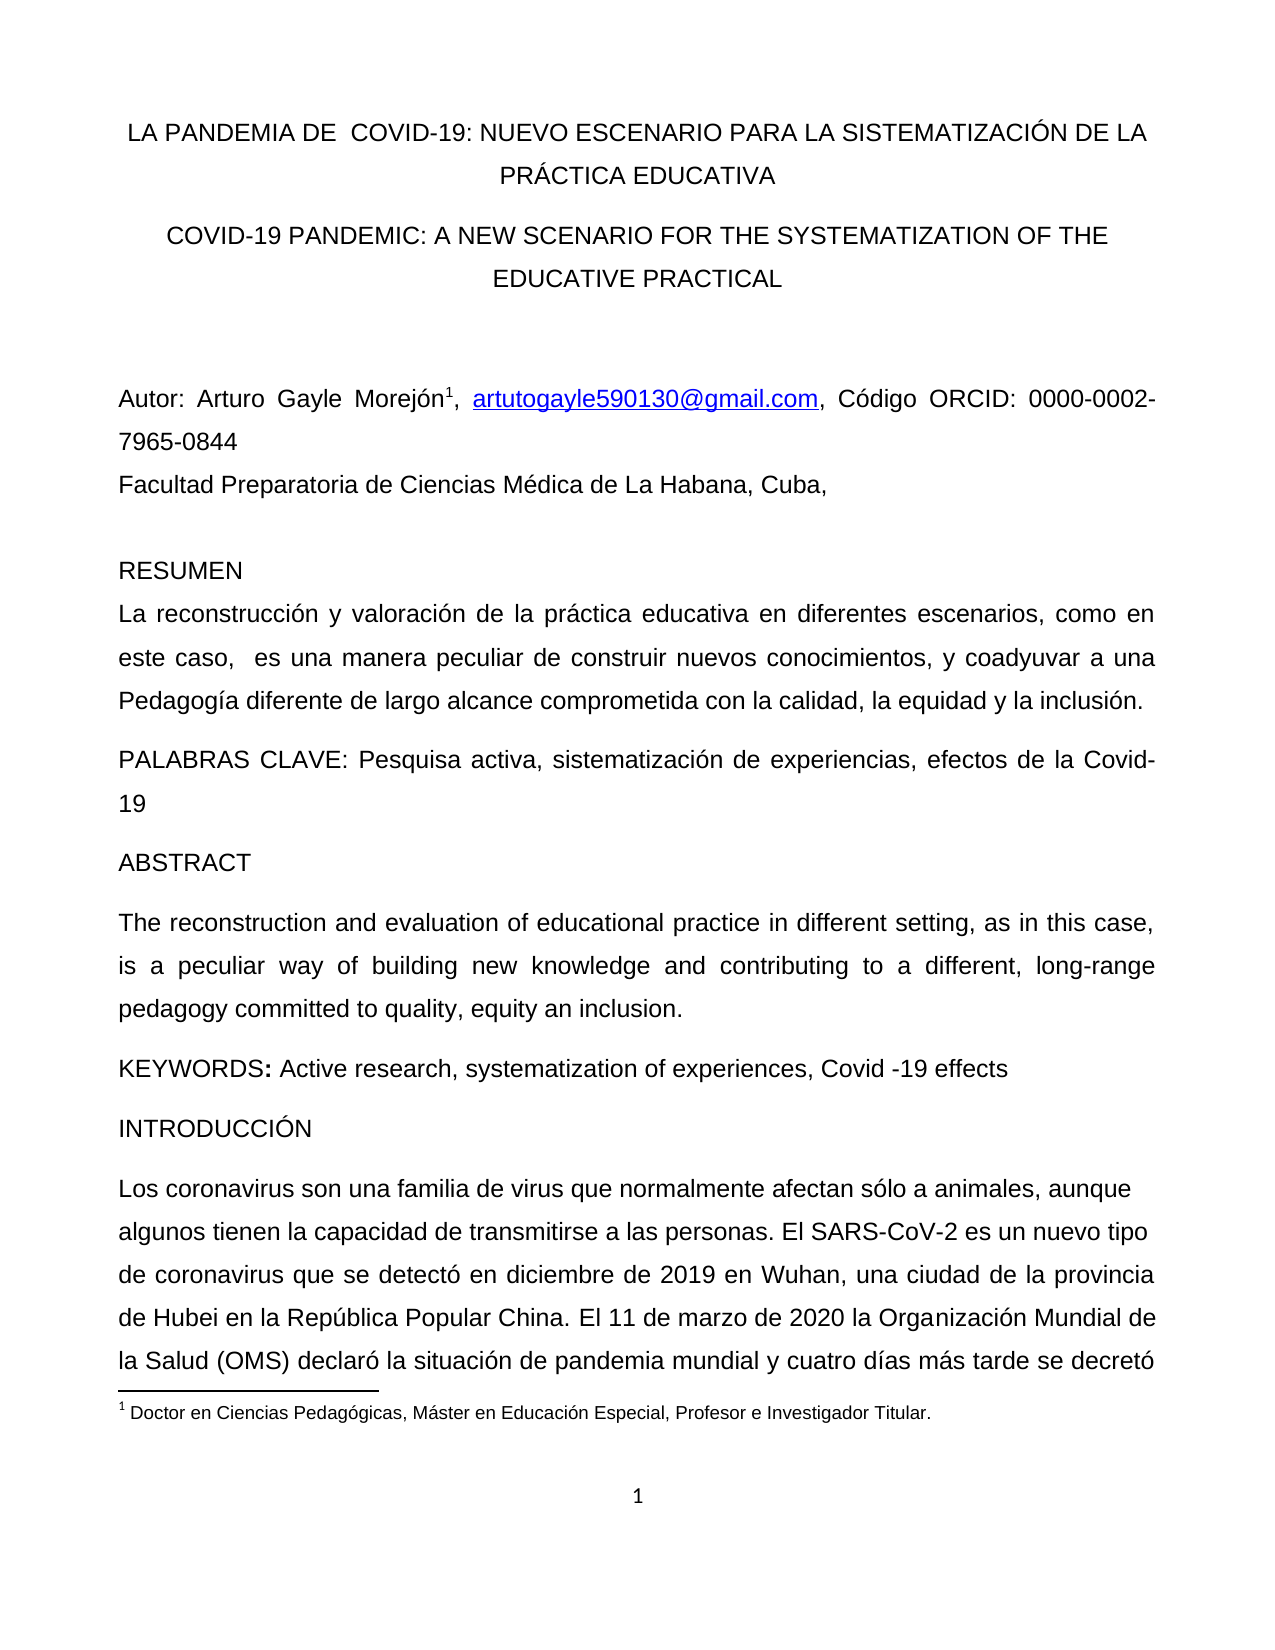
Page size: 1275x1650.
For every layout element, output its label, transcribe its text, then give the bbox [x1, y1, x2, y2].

text Facultad Preparatoria de Ciencias Médica de La Habana, Cuba, [118, 470, 1157, 499]
text algunos tienen la capacidad de transmitirse a las personas. El SARS-CoV-2 es un nuevo tipo [118, 1217, 1157, 1246]
text KEYWORDS: Active research, systematization of experiences, Covid -19 effects [118, 1054, 1157, 1083]
text COVID-19 PANDEMIC: A NEW SCENARIO FOR THE SYSTEMATIZATION OF THE EDUCATIVE PRACTICAL [118, 221, 1157, 293]
text Autor: Arturo Gayle Morejón, artutogayle590130@gmail.com, Código ORCID: 0000-0002-7965-0844 [118, 384, 1157, 456]
text The reconstruction and evaluation of educational practice in different setting, as in this case, is a peculiar way of building new knowledge and contributing to a different, long-range pedagogy committed to quality, equity an inclusion. [118, 908, 1157, 1023]
text Los coronavirus son una familia de virus que normalmente afectan sólo a animales, aunque [118, 1174, 1157, 1202]
text RESUMEN [118, 556, 1157, 585]
text INTRODUCCIÓN [118, 1114, 1157, 1143]
text ABSTRACT [118, 848, 1157, 877]
text LA PANDEMIA DE COVID-19: NUEVO ESCENARIO PARA LA SISTEMATIZACIÓN DE LA PRÁCTICA EDUCATIVA [118, 118, 1157, 190]
text PALABRAS CLAVE: Pesquisa activa, sistematización de experiencias, efectos de la Covid-19 [118, 745, 1157, 817]
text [118, 1260, 1157, 1375]
text La reconstrucción y valoración de la práctica educativa en diferentes escenarios, como en este caso, es una manera peculiar de construir nuevos conocimientos, y coadyuvar a una Pedagogía diferente de largo alcance comprometida con la calidad, la equidad y la inclusión. [118, 599, 1157, 714]
